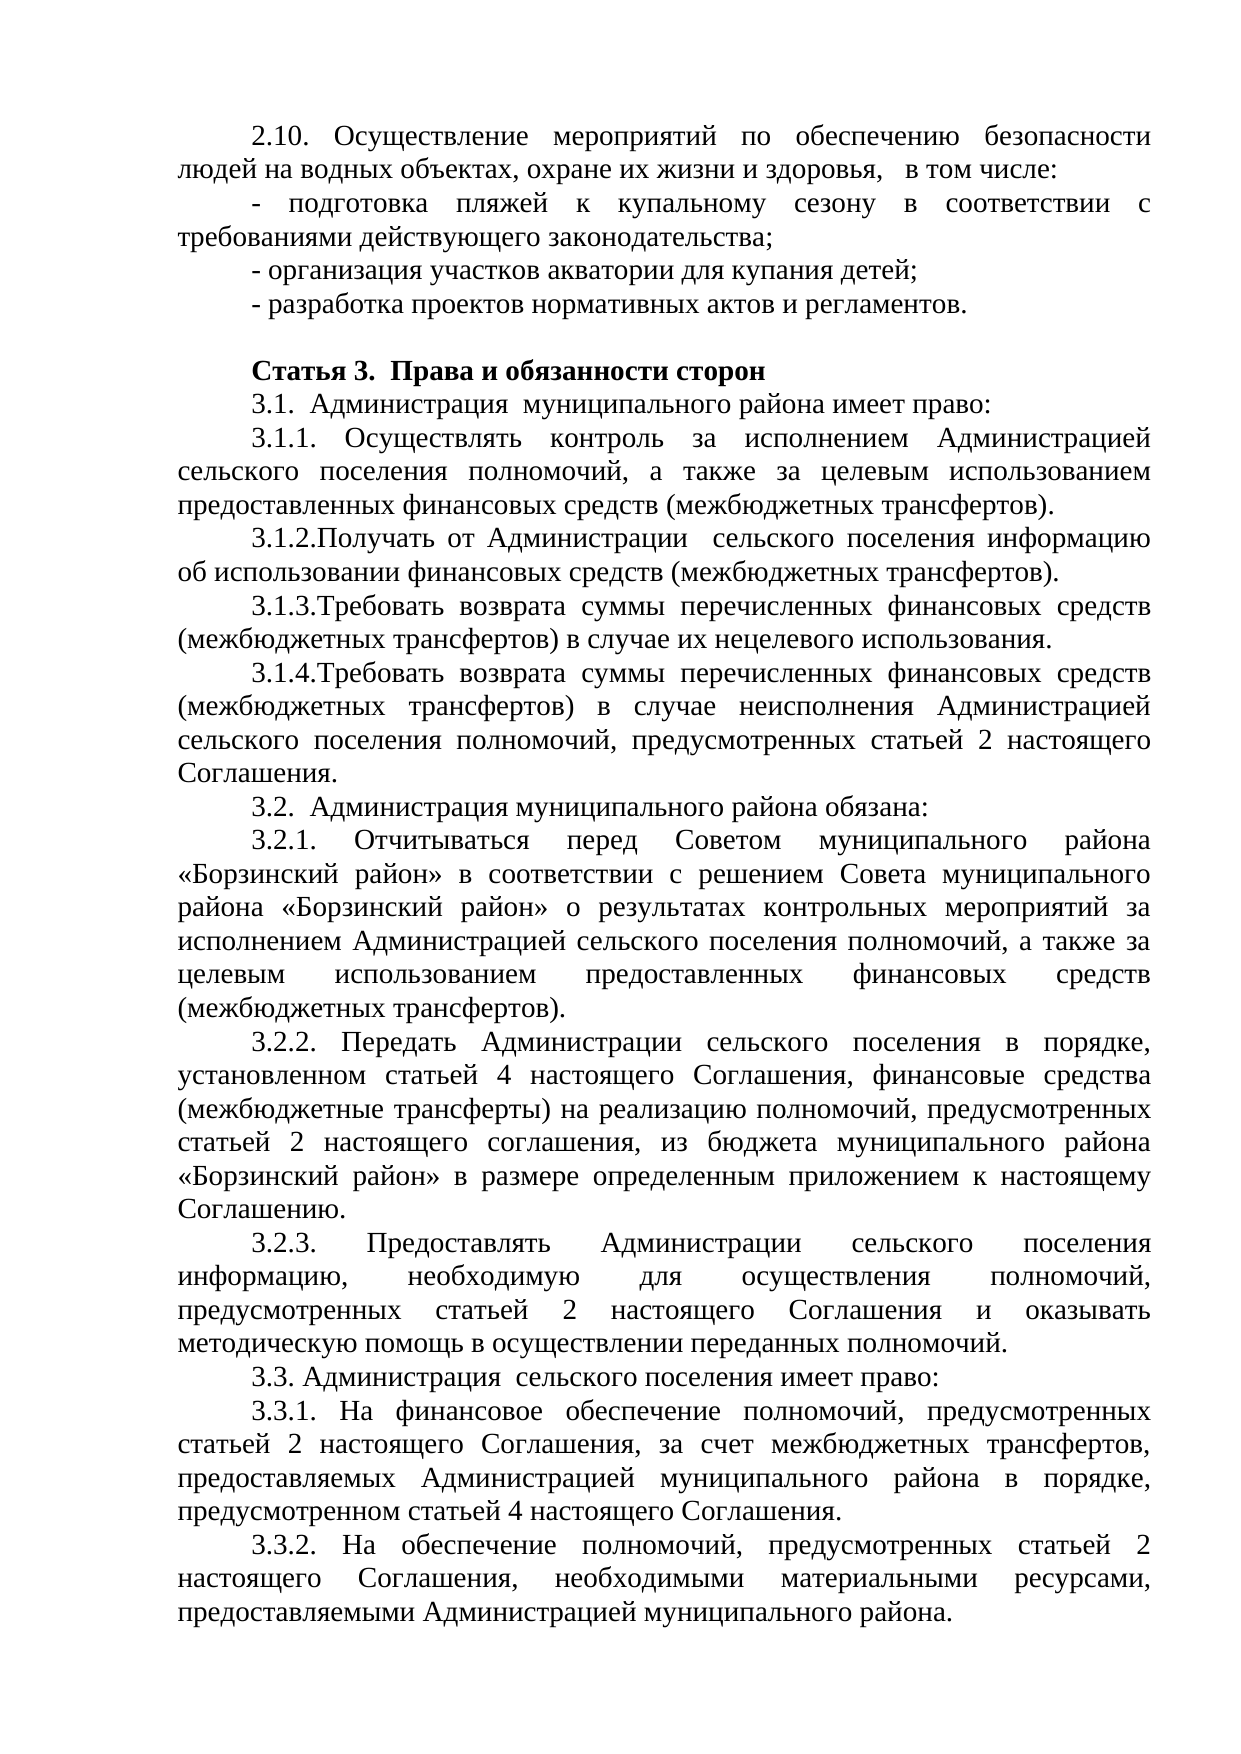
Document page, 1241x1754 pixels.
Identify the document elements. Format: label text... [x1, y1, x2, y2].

text - разработка проектов нормативных актов и регламентов. [177, 286, 1152, 319]
text 3.3. Администрация сельского поселения имеет право: [177, 1359, 1152, 1393]
text 3.1.4.Требовать возврата суммы перечисленных финансовых средств (межбюджетных трансфертов) в случае неисполнения Администрацией сельского поселения полномочий, предусмотренных статьей 2 настоящего Соглашения. [177, 655, 1152, 789]
text 3.2.3. Предоставлять Администрации сельского поселения информацию, необходимую для осуществления полномочий, предусмотренных статьей 2 настоящего Соглашения и оказывать методическую помощь в осуществлении переданных полномочий. [177, 1225, 1152, 1359]
text 3.3.2. На обеспечение полномочий, предусмотренных статьей 2 настоящего Соглашения, необходимыми материальными ресурсами, предоставляемыми Администрацией муниципального района. [177, 1527, 1152, 1627]
text 3.2.2. Передать Администрации сельского поселения в порядке, установленном статьей 4 настоящего Соглашения, финансовые средства (межбюджетные трансферты) на реализацию полномочий, предусмотренных статьей 2 настоящего соглашения, из бюджета муниципального района «Борзинский район» в размере определенным приложением к настоящему Соглашению. [177, 1024, 1152, 1225]
text 3.2.1. Отчитываться перед Советом муниципального района «Борзинский район» в соответствии с решением Совета муниципального района «Борзинский район» о результатах контрольных мероприятий за исполнением Администрацией сельского поселения полномочий, а также за целевым использованием предоставленных финансовых средств (межбюджетных трансфертов). [177, 822, 1152, 1024]
text 3.1.1. Осуществлять контроль за исполнением Администрацией сельского поселения полномочий, а также за целевым использованием предоставленных финансовых средств (межбюджетных трансфертов). [177, 420, 1152, 521]
text 3.2. Администрация муниципального района обязана: [177, 789, 1152, 822]
text 2.10. Осуществление мероприятий по обеспечению безопасности людей на водных объектах, охране их жизни и здоровья, в том числе: [177, 118, 1152, 185]
text 3.1.2.Получать от Администрации сельского поселения информацию об использовании финансовых средств (межбюджетных трансфертов). [177, 521, 1152, 588]
text 3.1.3.Требовать возврата суммы перечисленных финансовых средств (межбюджетных трансфертов) в случае их нецелевого использования. [177, 588, 1152, 655]
text - подготовка пляжей к купальному сезону в соответствии с требованиями действующего законодательства; [177, 185, 1152, 252]
text Статья 3. Права и обязанности сторон [177, 353, 1152, 386]
text - организация участков акватории для купания детей; [177, 252, 1152, 286]
text 3.3.1. На финансовое обеспечение полномочий, предусмотренных статьей 2 настоящего Соглашения, за счет межбюджетных трансфертов, предоставляемых Администрацией муниципального района в порядке, предусмотренном статьей 4 настоящего Соглашения. [177, 1393, 1152, 1527]
text 3.1. Администрация муниципального района имеет право: [177, 386, 1152, 420]
